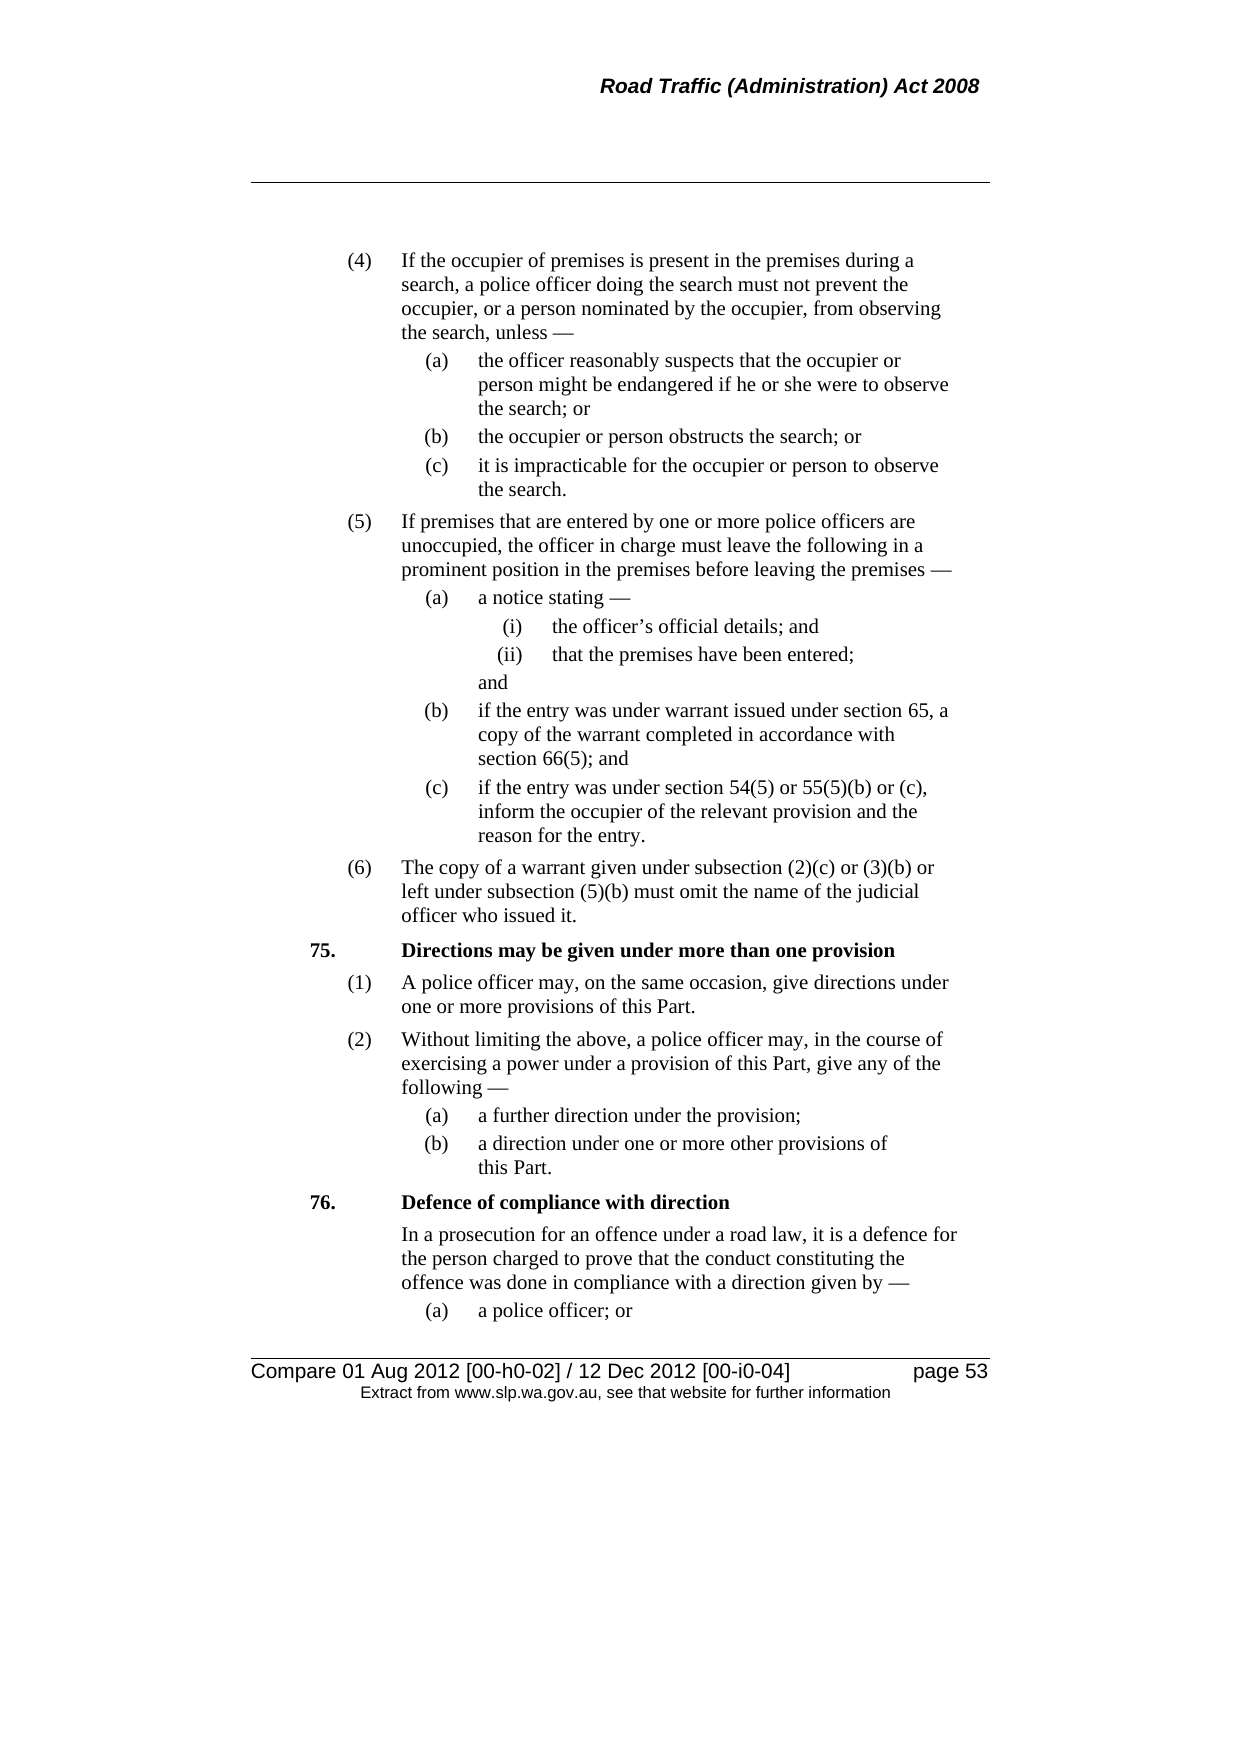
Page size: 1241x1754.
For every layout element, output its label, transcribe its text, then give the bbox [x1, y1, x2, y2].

text (a) a police officer; or [389, 1298, 960, 1322]
text (a) a further direction under the provision; [389, 1103, 960, 1127]
text (b) if the entry was under warrant issued under section 65, a copy of the warrant completed in accordance with section 66(5); and [389, 698, 960, 770]
text (4) If the occupier of premises is present in the premises during a search, a police officer doing the search must not prevent the occupier, or a person nominated by the occupier, from observing the search, unless — [312, 247, 960, 344]
text (1) A police officer may, on the same occasion, give directions under one or more provisions of this Part. [312, 970, 960, 1018]
text (b) a direction under one or more other provisions of this Part. [389, 1131, 960, 1179]
text (ii) that the premises have been entered; [463, 642, 960, 666]
text (i) the officer’s official details; and [463, 613, 960, 638]
text (c) if the entry was under section 54(5) or 55(5)(b) or (c), inform the occupier of the relevant provision and the reason for the entry. [389, 774, 960, 847]
text (b) the occupier or person obstructs the search; or [389, 424, 960, 448]
text (6) The copy of a warrant given under subsection (2)(c) or (3)(b) or left under subsection (5)(b) must omit the name of the judicial officer who issued it. [312, 855, 960, 927]
subtitle 76. Defence of compliance with direction [309, 1190, 960, 1214]
text In a prosecution for an offence under a road law, it is a defence for the person charged to prove that the conduct constituting the offence was done in compliance with a direction given by — [312, 1222, 960, 1294]
subtitle 75. Directions may be given under more than one provision [309, 938, 960, 962]
text (c) it is impracticable for the occupier or person to observe the search. [389, 452, 960, 501]
text (5) If premises that are entered by one or more police officers are unoccupied, the officer in charge must leave the following in a prominent position in the premises before leaving the premises — [312, 509, 960, 581]
text (2) Without limiting the above, a police officer may, in the course of exercising a power under a provision of this Part, give any of the following — [312, 1027, 960, 1099]
text (a) the officer reasonably suspects that the occupier or person might be endangered if he or she were to observe the search; or [389, 348, 960, 420]
text and [389, 670, 960, 694]
text (a) a notice stating — [389, 585, 960, 609]
